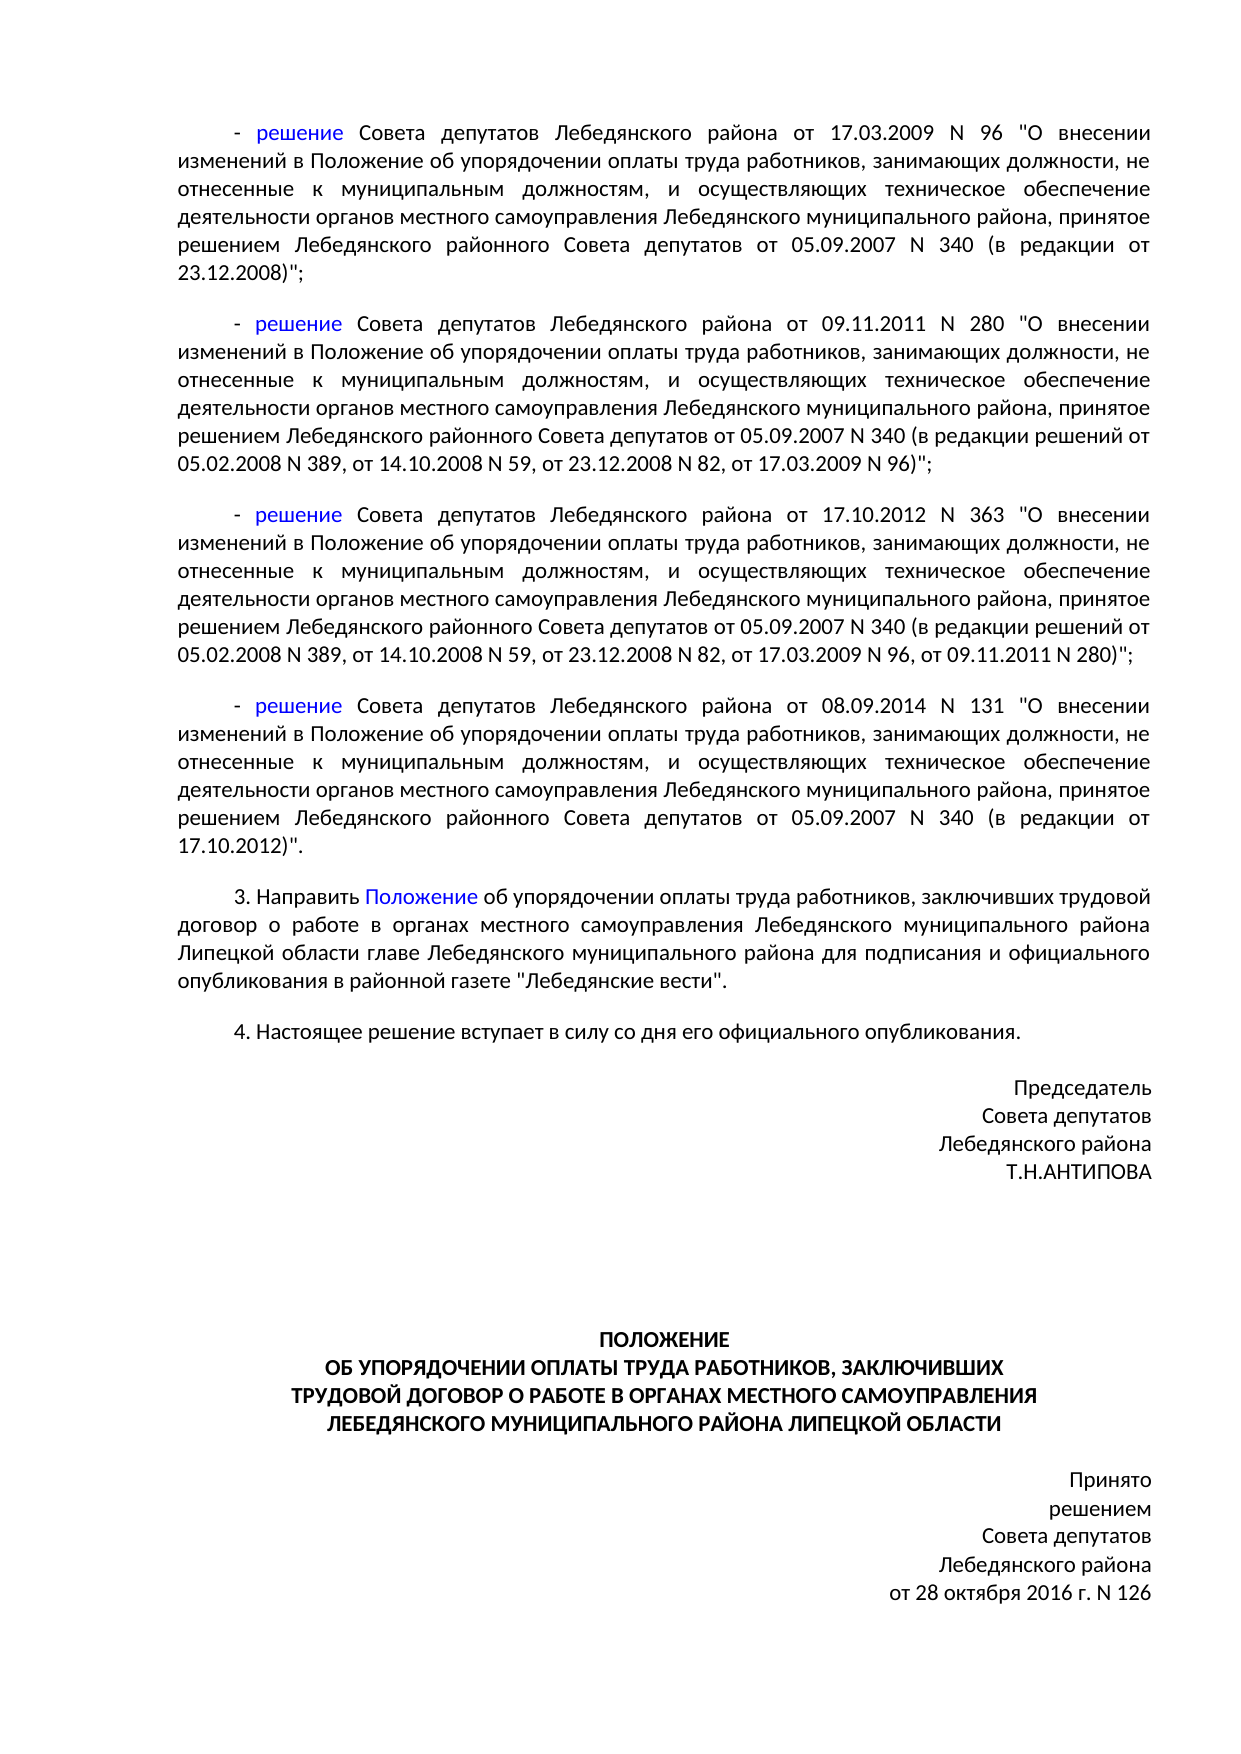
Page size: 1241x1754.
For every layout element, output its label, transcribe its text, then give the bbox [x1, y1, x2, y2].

text Совета депутатов [177, 1101, 1152, 1129]
text Председатель [177, 1073, 1152, 1101]
text от 28 октября 2016 г. N 126 [177, 1578, 1152, 1606]
title ПОЛОЖЕНИЕ [177, 1326, 1152, 1353]
text - решение Совета депутатов Лебедянского района от 09.11.2011 N 280 "О внесении изменений в Положение об упорядочении оплаты труда работников, занимающих должности, не отнесенные к муниципальным должностям, и осуществляющих техническое обеспечение деятельности органов местного самоуправления Лебедянского муниципального района, принятое решением Лебедянского районного Совета депутатов от 05.09.2007 N 340 (в редакции решений от 05.02.2008 N 389, от 14.10.2008 N 59, от 23.12.2008 N 82, от 17.03.2009 N 96)"; [177, 309, 1152, 477]
text Т.Н.АНТИПОВА [177, 1157, 1152, 1185]
text 3. Направить Положение об упорядочении оплаты труда работников, заключивших трудовой договор о работе в органах местного самоуправления Лебедянского муниципального района Липецкой области главе Лебедянского муниципального района для подписания и официального опубликования в районной газете "Лебедянские вести". [177, 882, 1152, 994]
text Совета депутатов [177, 1522, 1152, 1550]
title ЛЕБЕДЯНСКОГО МУНИЦИПАЛЬНОГО РАЙОНА ЛИПЕЦКОЙ ОБЛАСТИ [177, 1409, 1152, 1438]
text - решение Совета депутатов Лебедянского района от 08.09.2014 N 131 "О внесении изменений в Положение об упорядочении оплаты труда работников, занимающих должности, не отнесенные к муниципальным должностям, и осуществляющих техническое обеспечение деятельности органов местного самоуправления Лебедянского муниципального района, принятое решением Лебедянского районного Совета депутатов от 05.09.2007 N 340 (в редакции от 17.10.2012)". [177, 691, 1152, 859]
title ТРУДОВОЙ ДОГОВОР О РАБОТЕ В ОРГАНАХ МЕСТНОГО САМОУПРАВЛЕНИЯ [177, 1382, 1152, 1409]
text - решение Совета депутатов Лебедянского района от 17.10.2012 N 363 "О внесении изменений в Положение об упорядочении оплаты труда работников, занимающих должности, не отнесенные к муниципальным должностям, и осуществляющих техническое обеспечение деятельности органов местного самоуправления Лебедянского муниципального района, принятое решением Лебедянского районного Совета депутатов от 05.09.2007 N 340 (в редакции решений от 05.02.2008 N 389, от 14.10.2008 N 59, от 23.12.2008 N 82, от 17.03.2009 N 96, от 09.11.2011 N 280)"; [177, 500, 1152, 668]
text Лебедянского района [177, 1129, 1152, 1157]
title ОБ УПОРЯДОЧЕНИИ ОПЛАТЫ ТРУДА РАБОТНИКОВ, ЗАКЛЮЧИВШИХ [177, 1353, 1152, 1382]
text решением [177, 1494, 1152, 1522]
text Принято [177, 1466, 1152, 1494]
text 4. Настоящее решение вступает в силу со дня его официального опубликования. [177, 1017, 1152, 1045]
text Лебедянского района [177, 1550, 1152, 1578]
text - решение Совета депутатов Лебедянского района от 17.03.2009 N 96 "О внесении изменений в Положение об упорядочении оплаты труда работников, занимающих должности, не отнесенные к муниципальным должностям, и осуществляющих техническое обеспечение деятельности органов местного самоуправления Лебедянского муниципального района, принятое решением Лебедянского районного Совета депутатов от 05.09.2007 N 340 (в редакции от 23.12.2008)"; [177, 118, 1152, 286]
